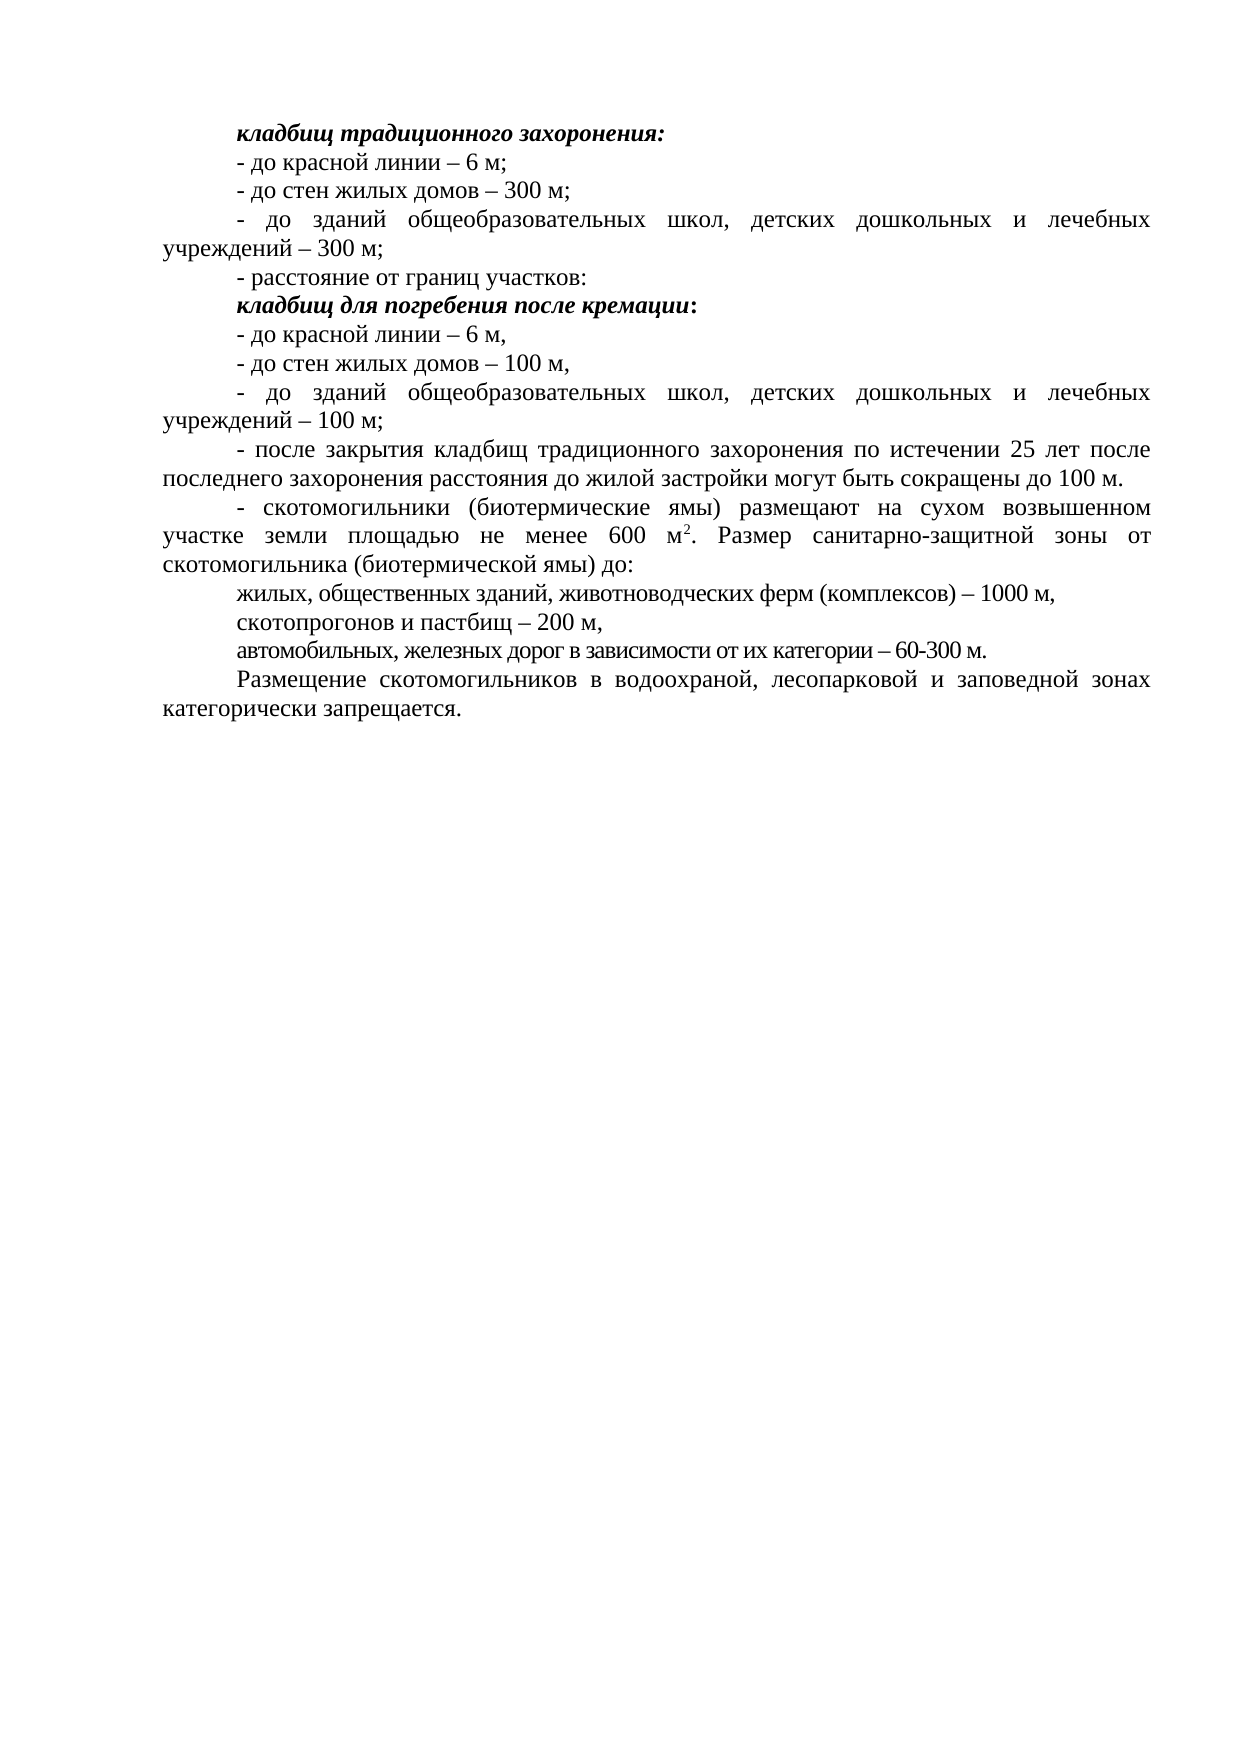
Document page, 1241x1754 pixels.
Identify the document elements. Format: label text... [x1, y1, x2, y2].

text - скотомогильники (биотермические ямы) размещают на сухом возвышенном участке земли площадью не менее . Размер санитарно-защитной зоны от скотомогильника (биотермической ямы) до: [162, 492, 1152, 578]
text кладбищ для погребения после кремации: [162, 291, 1152, 319]
text - до стен жилых домов – , [162, 348, 1152, 377]
text скотопрогонов и пастбищ – , [162, 607, 1152, 636]
text - до зданий общеобразовательных школ, детских дошкольных и лечебных учреждений – ; [162, 377, 1152, 434]
text кладбищ традиционного захоронения: [162, 118, 1152, 147]
text - до зданий общеобразовательных школ, детских дошкольных и лечебных учреждений – ; [162, 204, 1152, 262]
text автомобильных, железных дорог в зависимости от их категории – 60-. [162, 636, 1152, 664]
text - до стен жилых домов – ; [162, 176, 1152, 204]
text - до красной линии – , [162, 319, 1152, 348]
text жилых, общественных зданий, животноводческих ферм (комплексов) – , [162, 578, 1152, 607]
text - расстояние от границ участков: [162, 262, 1152, 291]
text - после закрытия кладбищ традиционного захоронения по истечении 25 лет после последнего захоронения расстояния до жилой застройки могут быть сокращены до . [162, 434, 1152, 492]
text Размещение скотомогильников в водоохраной, лесопарковой и заповедной зонах категорически запрещается. [162, 664, 1152, 722]
text - до красной линии – ; [162, 147, 1152, 176]
